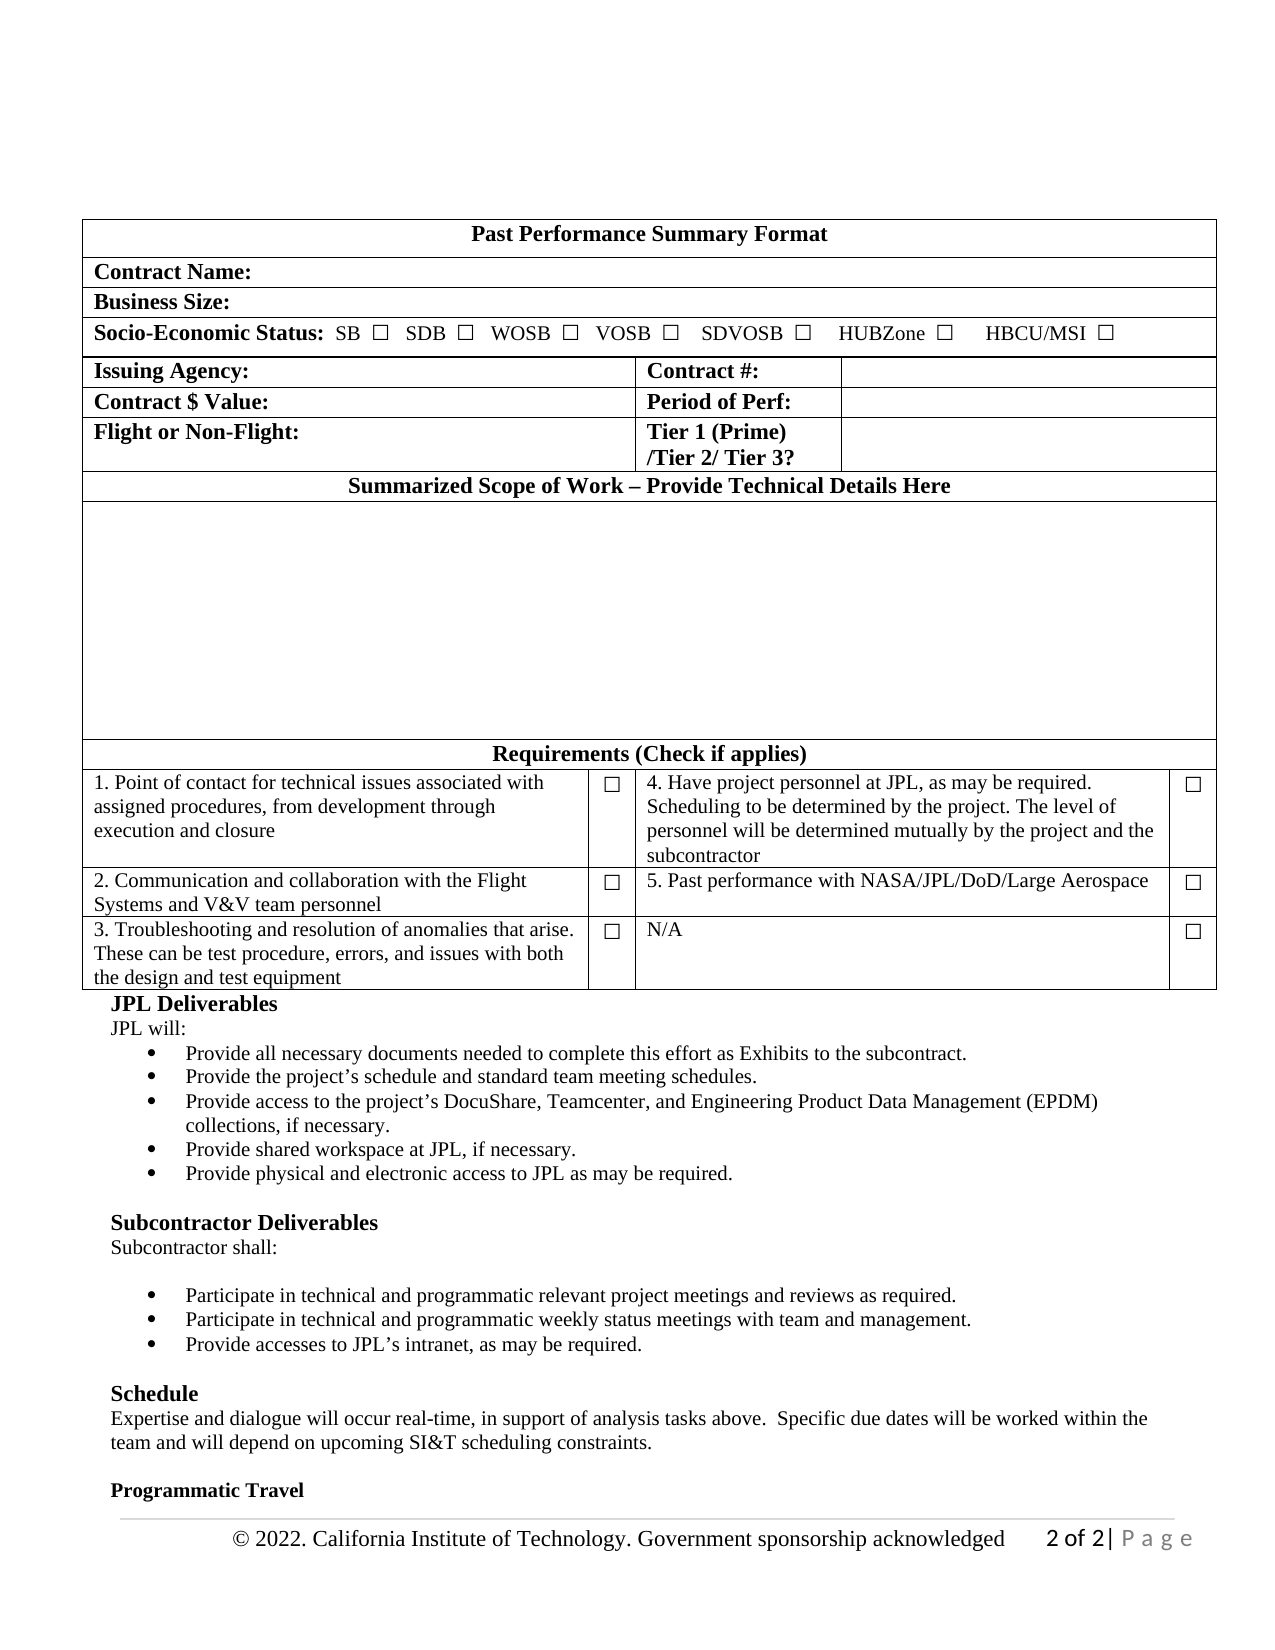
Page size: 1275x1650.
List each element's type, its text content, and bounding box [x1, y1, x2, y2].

table_cell Requirements (Check if applies) [83, 740, 1216, 769]
subtitle Schedule [110, 1379, 1177, 1406]
table_cell [842, 388, 1216, 417]
subtitle JPL Deliverables [110, 990, 1177, 1016]
table_cell 5. Past performance with NASA/JPL/DoD/Large Aerospace [636, 868, 1169, 916]
table_cell Contract Name: [83, 258, 1216, 287]
table_cell [589, 917, 635, 989]
table_cell 2. Communication and collaboration with the Flight Systems and V&V team personnel [83, 868, 588, 916]
text Subcontractor shall: [110, 1235, 1177, 1259]
table_cell N/A [636, 917, 1169, 989]
text Expertise and dialogue will occur real-time, in support of analysis tasks above. Specific due dates will be worked within the team and will depend on upcoming SI&T scheduling constraints. [110, 1406, 1177, 1454]
table_cell Issuing Agency: [83, 358, 635, 387]
list Participate in technical and programmatic weekly status meetings with team and management. [148, 1307, 1177, 1331]
list Provide the project’s schedule and standard team meeting schedules. [148, 1064, 1177, 1088]
list Provide all necessary documents needed to complete this effort as Exhibits to the subcontract. [148, 1040, 1177, 1064]
table_header Past Performance Summary Format [83, 220, 1216, 257]
table_cell Flight or Non-Flight: [83, 418, 635, 471]
subtitle Subcontractor Deliverables [110, 1209, 1177, 1235]
table_cell Tier 1 (Prime) /Tier 2/ Tier 3? [636, 418, 841, 471]
text Programmatic Travel [110, 1478, 1177, 1502]
list Provide accesses to JPL’s intranet, as may be required. [148, 1331, 1177, 1356]
table_cell [1170, 917, 1216, 989]
table_cell [1170, 868, 1216, 916]
table_cell [589, 770, 635, 867]
list Participate in technical and programmatic relevant project meetings and reviews as required. [148, 1283, 1177, 1307]
table_cell Business Size: [83, 288, 1216, 317]
table_cell Socio-Economic Status: SB SDB WOSB VOSB SDVOSB HUBZone HBCU/MSI [83, 318, 1216, 356]
table_cell Contract #: [636, 358, 841, 387]
table_cell [842, 418, 1216, 471]
list Provide access to the project’s DocuShare, Teamcenter, and Engineering Product Data Management (EPDM) collections, if necessary. [148, 1088, 1177, 1137]
table_cell [83, 502, 1216, 739]
table_cell [1170, 770, 1216, 867]
table_cell [589, 868, 635, 916]
table_cell Summarized Scope of Work – Provide Technical Details Here [83, 472, 1216, 501]
text JPL will: [110, 1016, 1177, 1040]
list Provide physical and electronic access to JPL as may be required. [148, 1161, 1177, 1185]
table_cell 4. Have project personnel at JPL, as may be required. Scheduling to be determined by the project. The level of personnel will be determined mutually by the project and the subcontractor [636, 770, 1169, 867]
table_cell 1. Point of contact for technical issues associated with assigned procedures, from development through execution and closure [83, 770, 588, 867]
list Provide shared workspace at JPL, if necessary. [148, 1137, 1177, 1161]
table_cell Contract $ Value: [83, 388, 635, 417]
table_cell [842, 358, 1216, 387]
table_cell 3. Troubleshooting and resolution of anomalies that arise. These can be test procedure, errors, and issues with both the design and test equipment [83, 917, 588, 989]
table_cell Period of Perf: [636, 388, 841, 417]
